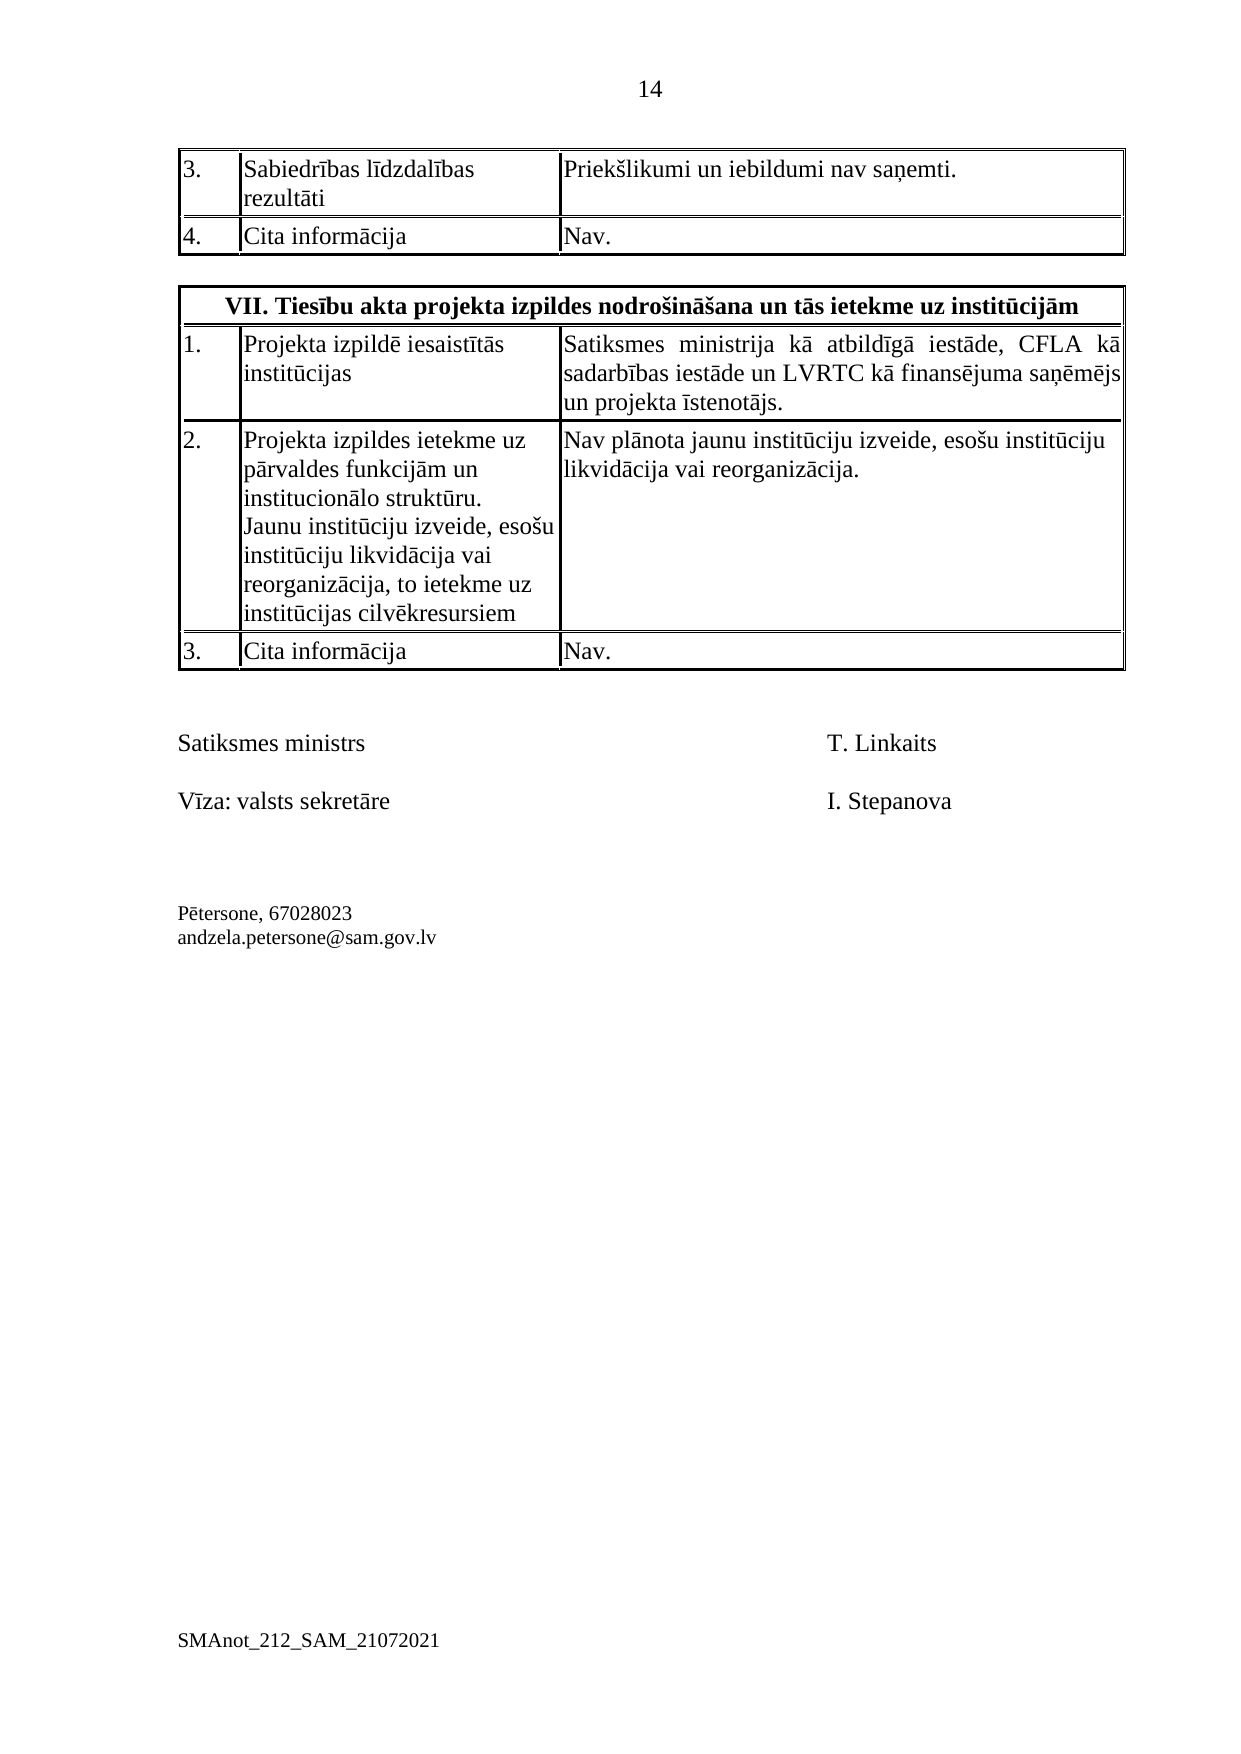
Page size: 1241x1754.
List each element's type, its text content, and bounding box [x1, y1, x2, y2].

table_cell 3. [180, 149, 240, 215]
table_cell Nav. [560, 630, 1123, 668]
table_cell Projekta izpildes ietekme uz pārvaldes funkcijām un institucionālo struktūru. Jaunu institūciju izveide, esošu institūciju likvidācija vai reorganizācija, to ietekme uz institūcijas cilvēkresursiem [242, 422, 559, 629]
table_cell 4. [180, 215, 240, 253]
table_header VII. Tiesību akta projekta izpildes nodrošināšana un tās ietekme uz institūcijām [181, 288, 1123, 323]
table_cell Priekšlikumi un iebildumi nav saņemti. [560, 151, 1123, 215]
table_cell Nav. [560, 215, 1124, 253]
table_cell Cita informācija [240, 633, 560, 668]
text Pētersone, 67028023 [177, 901, 1122, 925]
table_cell Nav plānota jaunu institūciju izveide, esošu institūciju likvidācija vai reorganizācija. [562, 419, 1123, 629]
text Vīza: valsts sekretāre I. Stepanova [177, 786, 1122, 815]
text Satiksmes ministrs T. Linkaits [177, 728, 1122, 757]
table_cell 2. [181, 419, 239, 629]
text andzela.petersone@sam.gov.lv [177, 925, 1122, 949]
table_cell Projekta izpildē iesaistītās institūcijas [242, 327, 559, 419]
table_cell Cita informācija [240, 218, 560, 253]
table_cell 3. [181, 630, 240, 668]
table_cell Satiksmes ministrija kā atbildīgā iestāde, CFLA kā sadarbības iestāde un LVRTC kā finansējuma saņēmējs un projekta īstenotājs. [562, 323, 1123, 419]
table_cell 1. [181, 323, 239, 419]
table_cell Sabiedrības līdzdalības rezultāti [240, 149, 560, 215]
